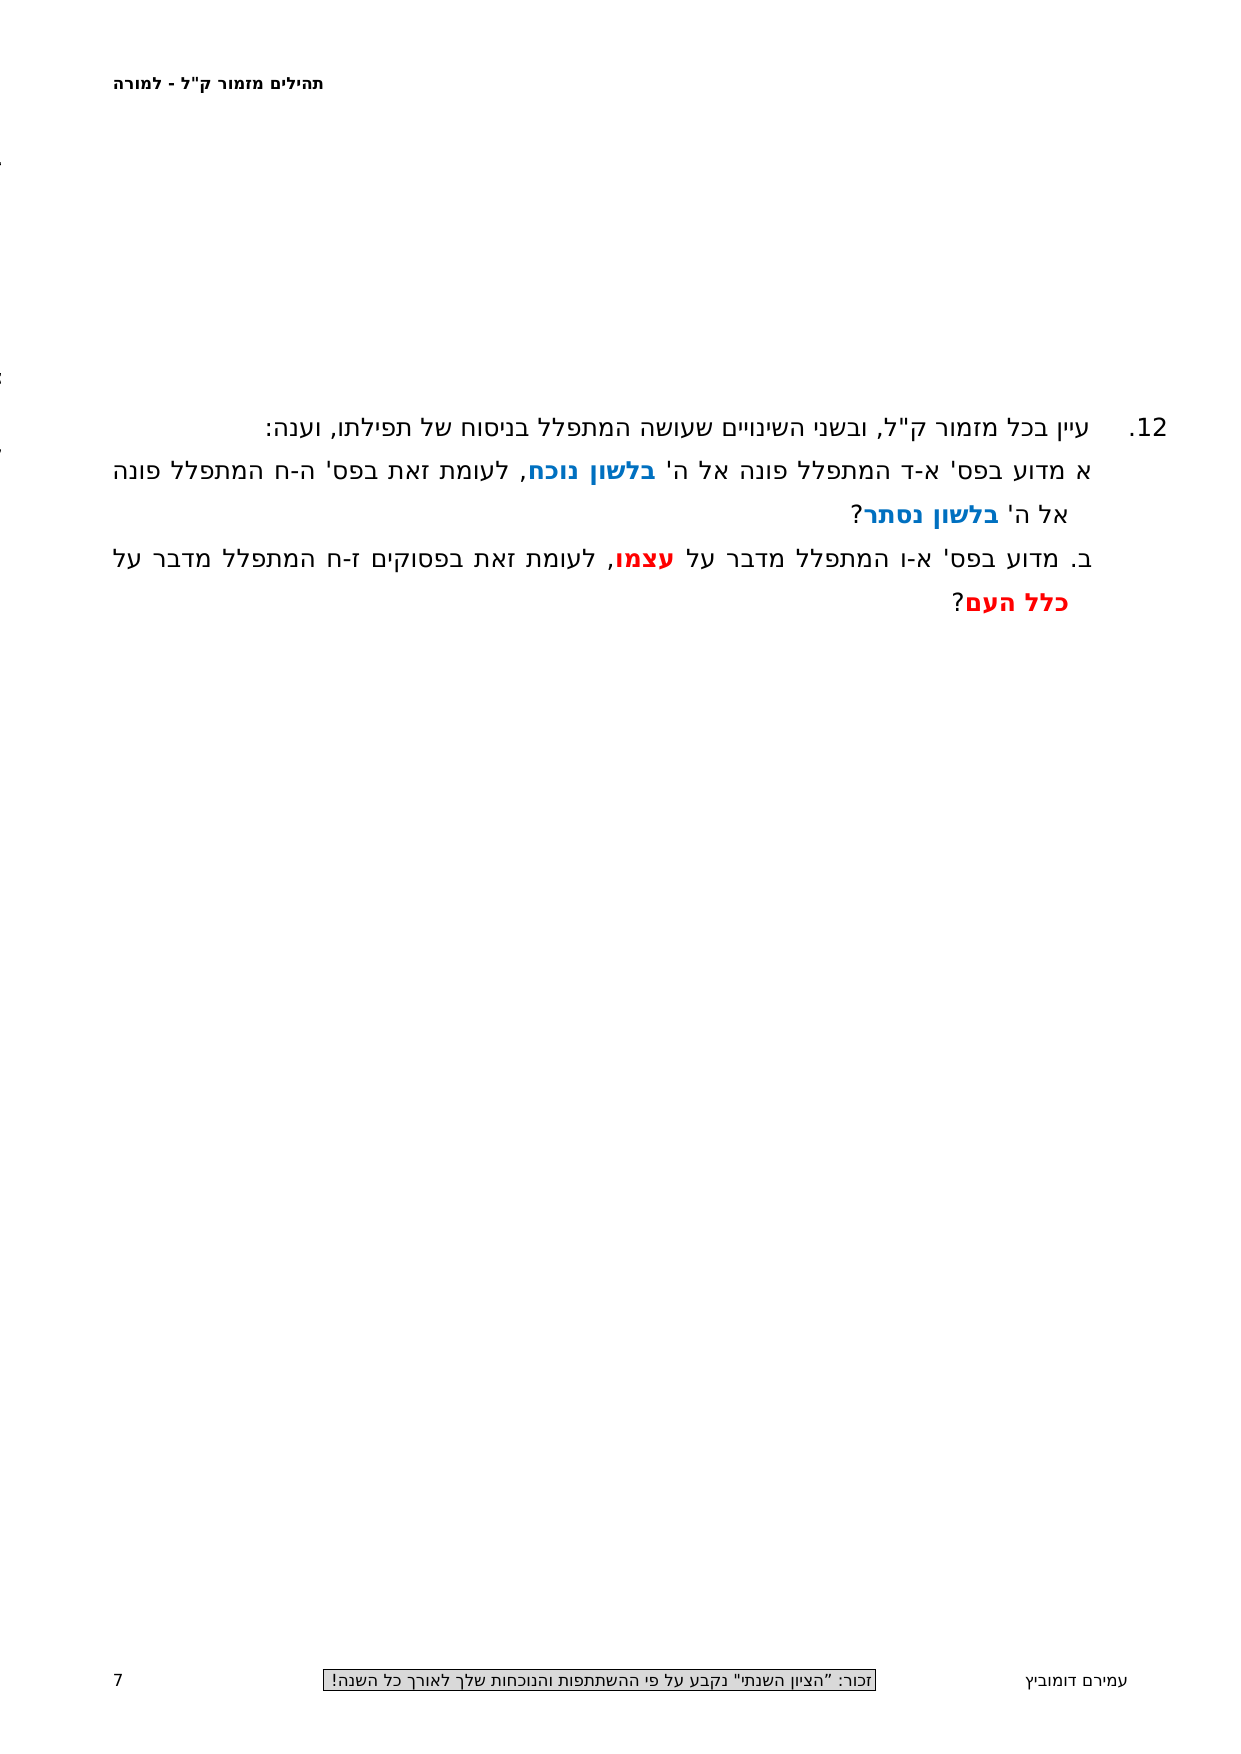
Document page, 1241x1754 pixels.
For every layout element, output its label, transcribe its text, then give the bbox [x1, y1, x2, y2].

text עיין בכל מזמור ק"ל, ובשני השינויים שעושה המתפלל בניסוח של תפילתו, וענה: [112, 413, 1128, 442]
text א מדוע בפס' א-ד המתפלל פונה אל ה' בלשון נוכח, לעומת זאת בפס' ה-ח המתפלל פונה אל ה' בלשון נסתר? [112, 457, 1093, 529]
text ב. מדוע בפס' א-ו המתפלל מדבר על עצמו, לעומת זאת בפסוקים ז-ח המתפלל מדבר על כלל העם? [112, 544, 1093, 617]
